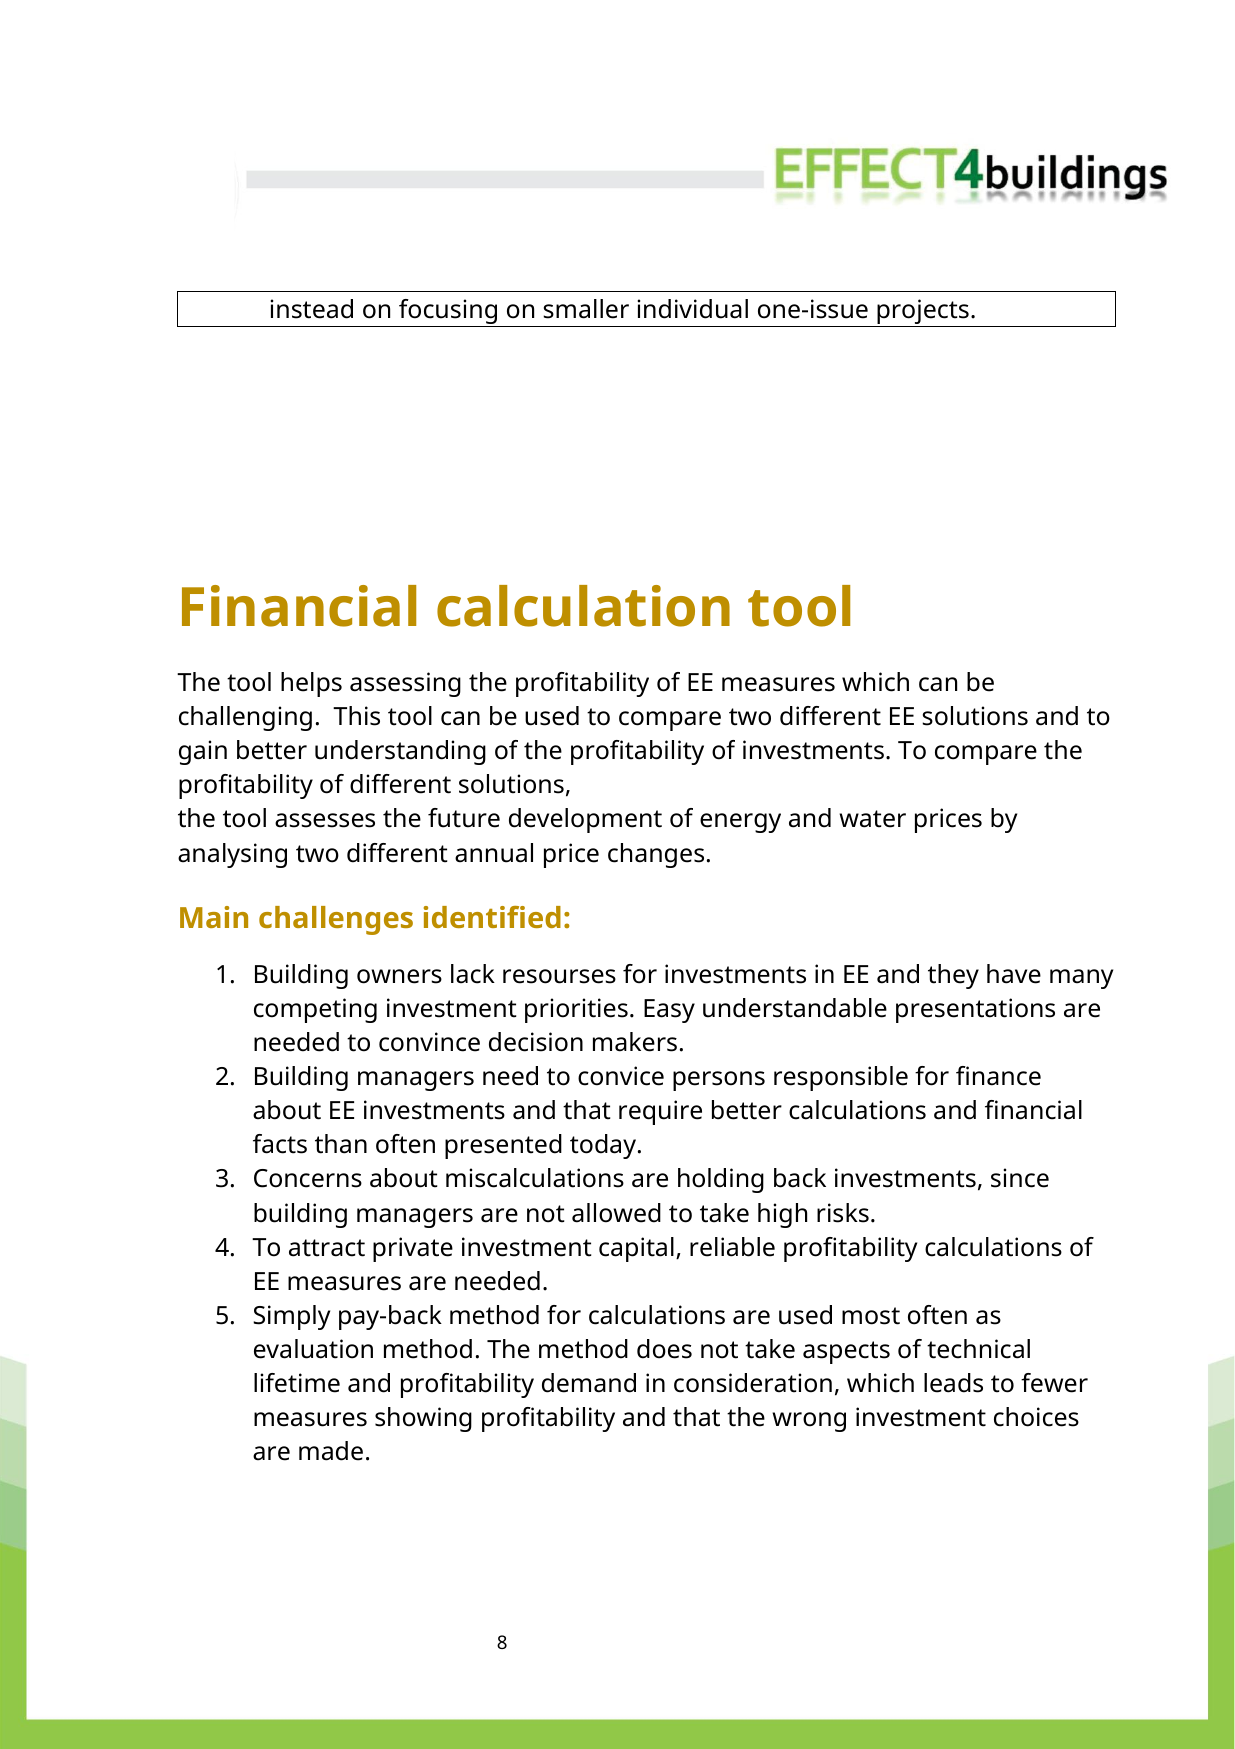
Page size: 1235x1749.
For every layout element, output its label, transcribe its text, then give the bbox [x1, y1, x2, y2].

text Financial calculation tool [177, 569, 1116, 642]
text Main challenges identified: [177, 897, 1116, 937]
list Building owners lack resourses for investments in EE and they have many competing investment priorities. Easy understandable presentations are needed to convince decision makers. [215, 957, 1116, 1059]
picture [234, 45, 1235, 291]
list To attract private investment capital, reliable profitability calculations of EE measures are needed. [548, 1229, 1116, 1297]
list Concerns about miscalculations are holding back investments, since building managers are not allowed to take high risks. [877, 1161, 1116, 1229]
text The tool helps assessing the profitability of EE measures which can be challenging. This tool can be used to compare two different EE solutions and to gain better understanding of the profitability of investments. To compare the profitability of different solutions, the tool assesses the future development of energy and water prices by analysing two different annual price changes. [572, 665, 1116, 869]
list Simply pay-back method for calculations are used most often as evaluation method. The method does not take aspects of technical lifetime and profitability demand in consideration, which leads to fewer measures showing profitability and that the wrong investment choices are made. [215, 1297, 1116, 1468]
picture [0, 1354, 1235, 1749]
list Building managers need to convice persons responsible for finance about EE investments and that require better calculations and financial facts than often presented today. [643, 1059, 1116, 1161]
